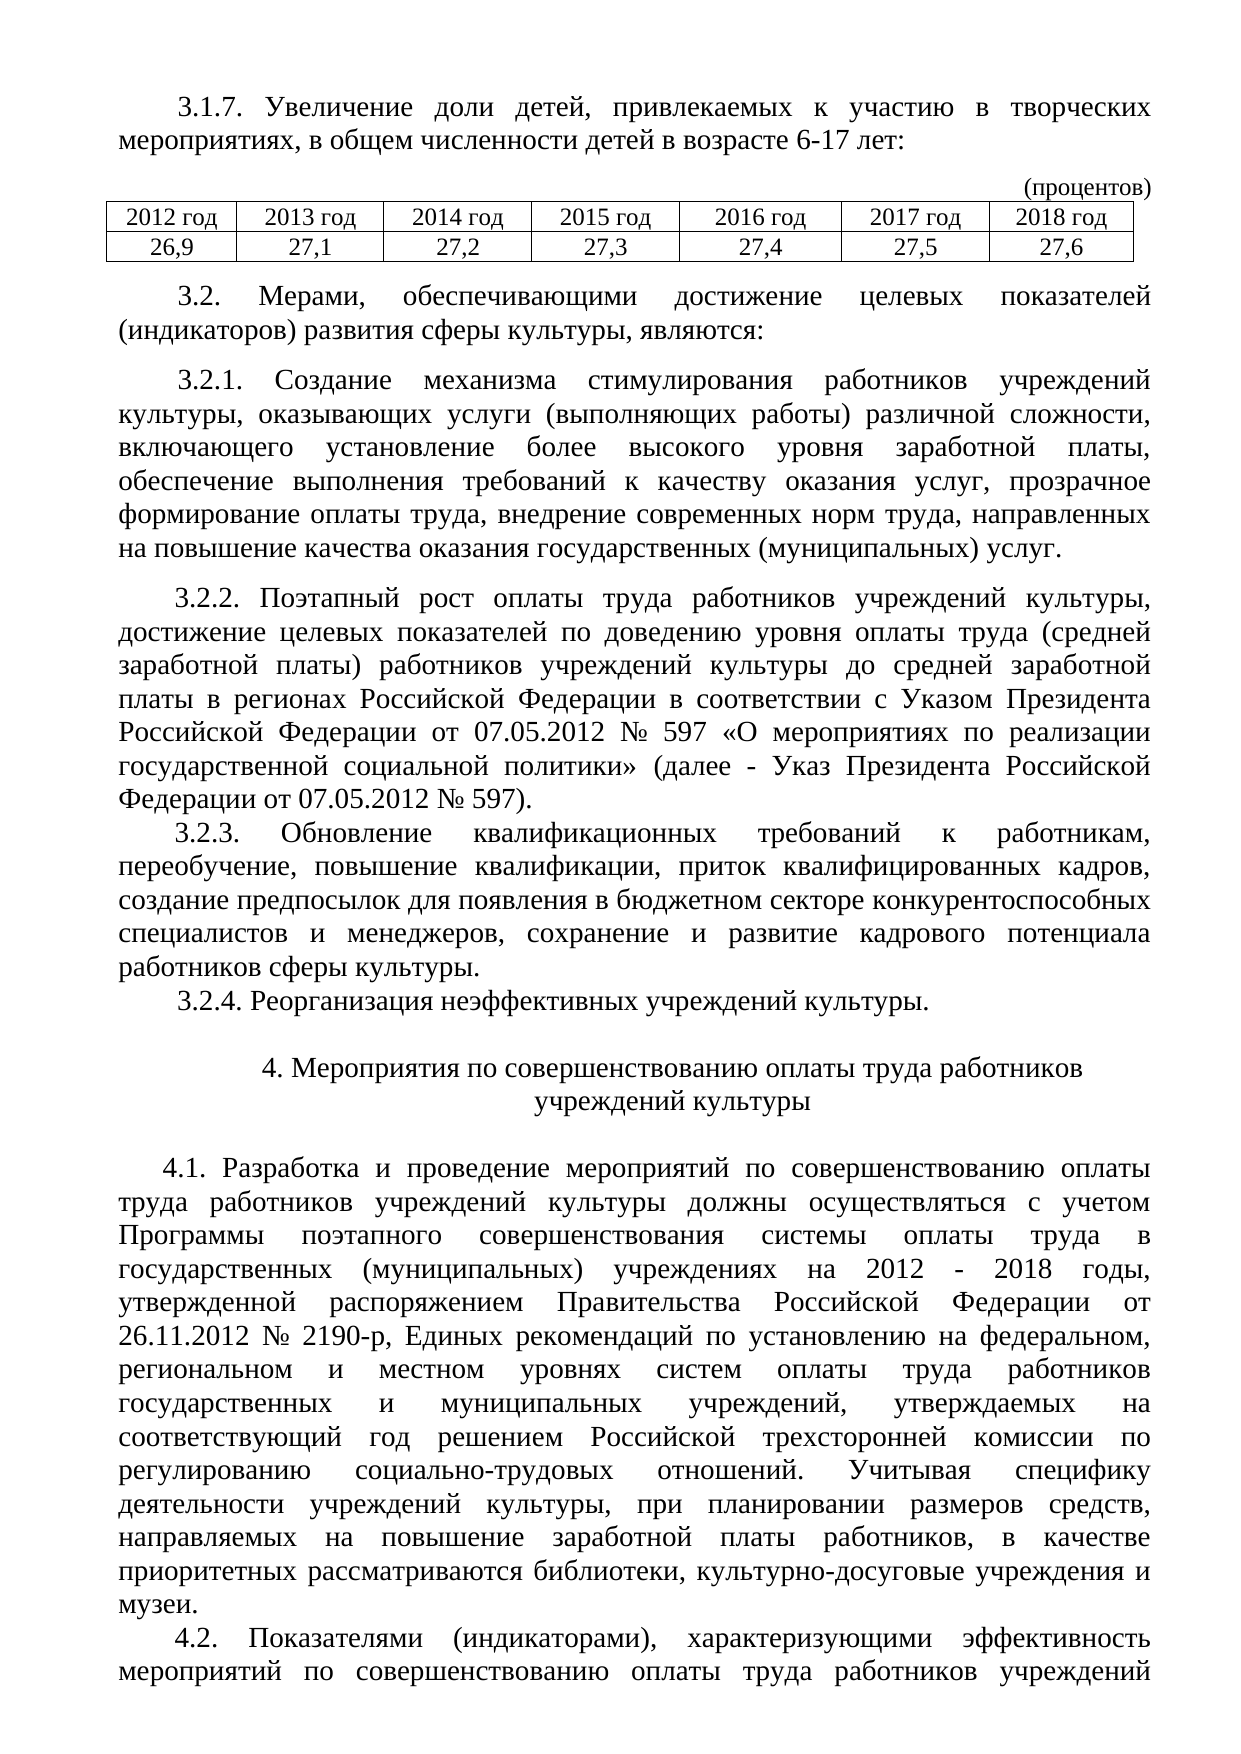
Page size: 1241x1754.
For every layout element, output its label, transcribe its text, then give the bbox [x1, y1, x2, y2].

text 3.2.3. Обновление квалификационных требований к работникам, переобучение, повышение квалификации, приток квалифицированных кадров, создание предпосылок для появления в бюджетном секторе конкурентоспособных специалистов и менеджеров, сохранение и развитие кадрового потенциала работников сферы культуры. [118, 815, 1152, 983]
text 3.2.2. Поэтапный рост оплаты труда работников учреждений культуры, достижение целевых показателей по доведению уровня оплаты труда (средней заработной платы) работников учреждений культуры до средней заработной платы в регионах Российской Федерации в соответствии с Указом Президента Российской Федерации от 07.05.2012 № 597 «О мероприятиях по реализации государственной социальной политики» (далее - Указ Президента Российской Федерации от 07.05.2012 № 597). [118, 580, 1152, 815]
table_header 2017 год [842, 202, 989, 231]
table_cell 27,4 [680, 232, 841, 261]
table_header 2016 год [680, 202, 841, 231]
text 3.2.4. Реорганизация неэффективных учреждений культуры. [118, 983, 1152, 1016]
table_header 2018 год [990, 202, 1133, 231]
text 4. Мероприятия по совершенствованию оплаты труда работников [118, 1050, 1152, 1083]
text учреждений культуры [118, 1083, 1152, 1117]
table_cell 27,6 [990, 232, 1133, 261]
table_header 2014 год [384, 202, 531, 231]
text 4.1. Разработка и проведение мероприятий по совершенствованию оплаты труда работников учреждений культуры должны осуществляться с учетом Программы поэтапного совершенствования системы оплаты труда в государственных (муниципальных) учреждениях на 2012 - 2018 годы, утвержденной распоряжением Правительства Российской Федерации от 26.11.2012 № 2190-р, Единых рекомендаций по установлению на федеральном, региональном и местном уровнях систем оплаты труда работников государственных и муниципальных учреждений, утверждаемых на соответствующий год решением Российской трехсторонней комиссии по регулированию социально-трудовых отношений. Учитывая специфику деятельности учреждений культуры, при планировании размеров средств, направляемых на повышение заработной платы работников, в качестве приоритетных рассматриваются библиотеки, культурно-досуговые учреждения и музеи. [118, 1150, 1152, 1620]
text 3.2.1. Создание механизма стимулирования работников учреждений культуры, оказывающих услуги (выполняющих работы) различной сложности, включающего установление более высокого уровня заработной платы, обеспечение выполнения требований к качеству оказания услуг, прозрачное формирование оплаты труда, внедрение современных норм труда, направленных на повышение качества оказания государственных (муниципальных) услуг. [118, 362, 1152, 563]
table_cell 27,2 [384, 232, 531, 261]
table_header 2012 год [107, 202, 236, 231]
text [118, 1620, 1152, 1687]
text (процентов) [118, 172, 1152, 201]
table_header 2013 год [237, 202, 383, 231]
table_cell 27,3 [532, 232, 679, 261]
table_header 2015 год [532, 202, 679, 231]
table_cell 27,5 [842, 232, 989, 261]
text 3.2. Мерами, обеспечивающими достижение целевых показателей (индикаторов) развития сферы культуры, являются: [118, 278, 1152, 346]
text 3.1.7. Увеличение доли детей, привлекаемых к участию в творческих мероприятиях, в общем численности детей в возрасте 6-17 лет: [118, 89, 1152, 156]
table_cell 26,9 [107, 232, 236, 261]
table_cell 27,1 [237, 232, 383, 261]
